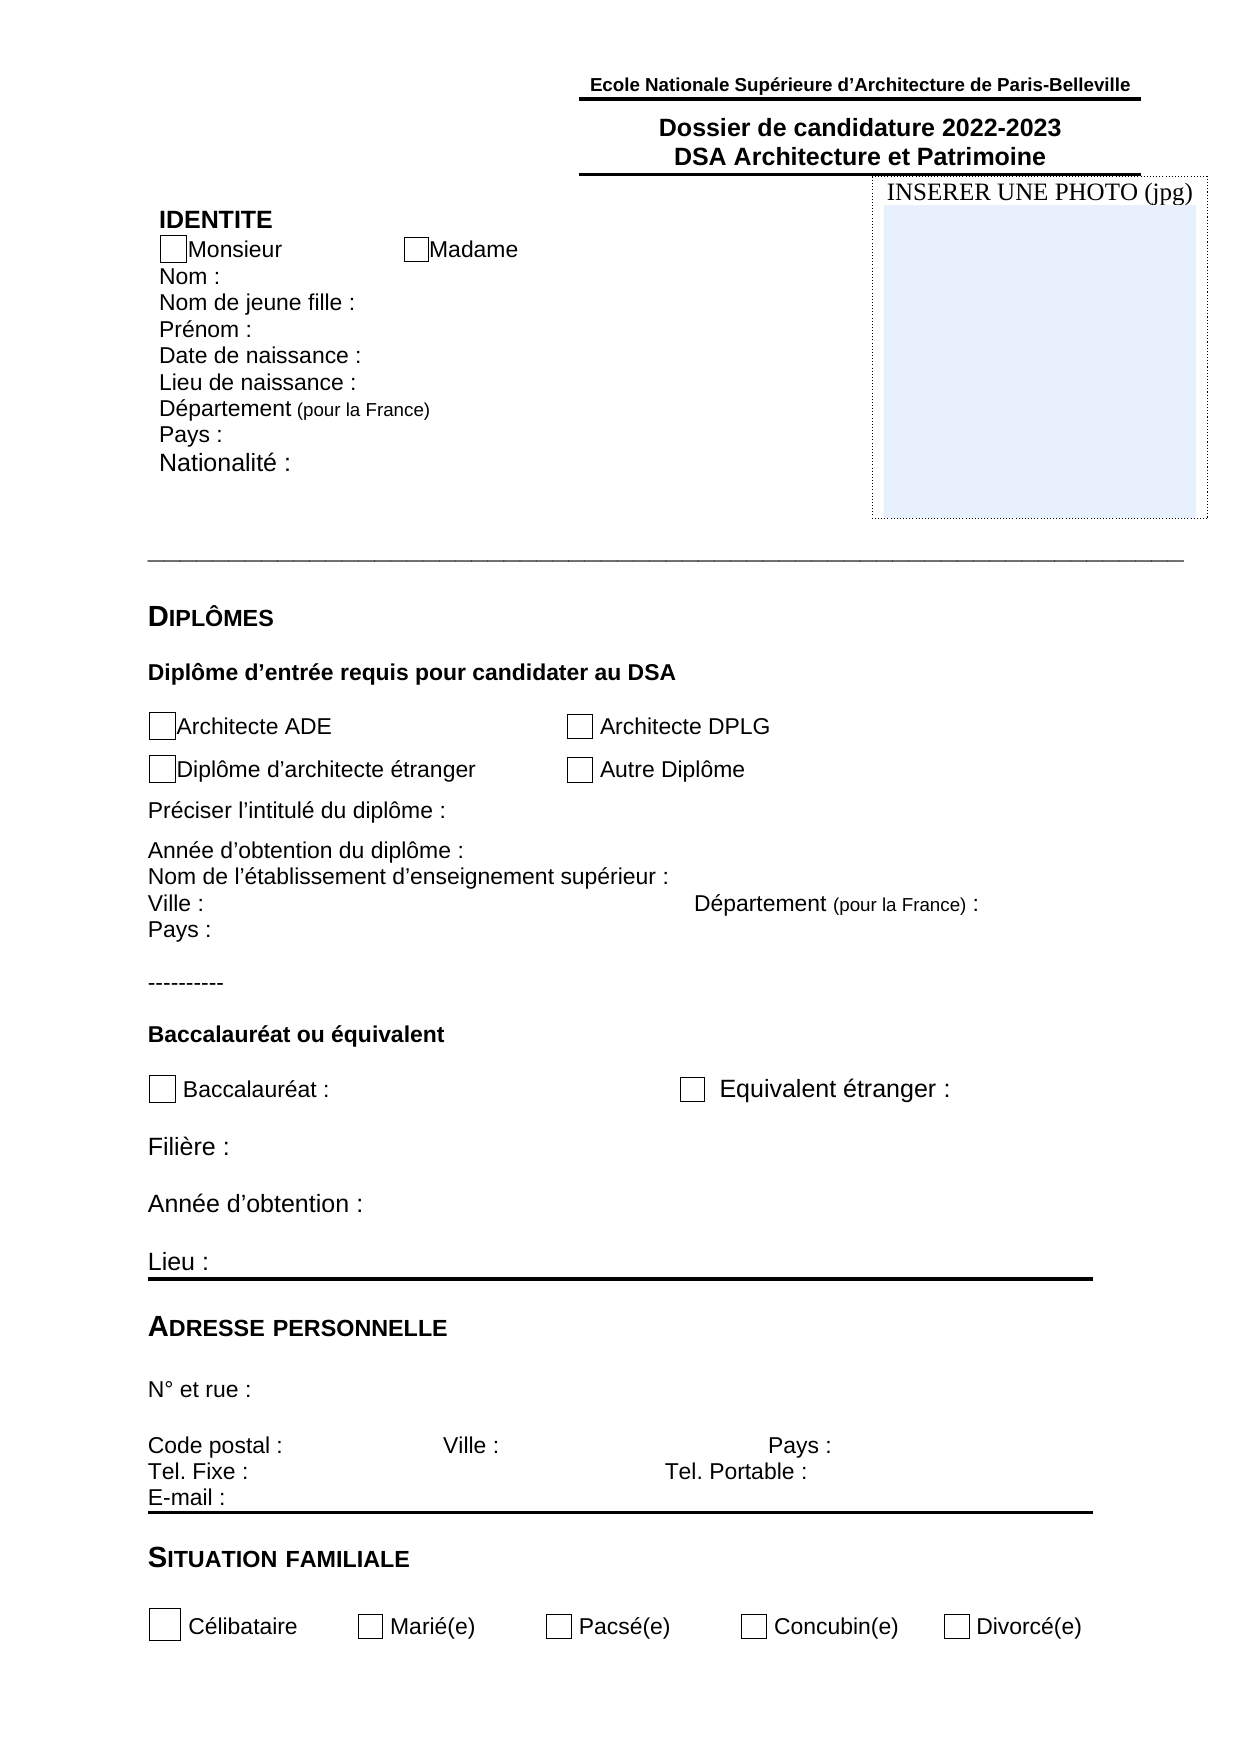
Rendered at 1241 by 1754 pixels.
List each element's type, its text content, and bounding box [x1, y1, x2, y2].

text Architecte ADE Architecte DPLG [148, 711, 1093, 740]
text ---------- [148, 969, 1093, 995]
table_header IDENTITE Monsieur Madame Nom : Nom de jeune fille : Prénom : Date de naissance : Lieu de naissance : Département (pour ) Pays : Nationalité : [148, 176, 872, 518]
text E-mail : [148, 1484, 1093, 1511]
text Année d’obtention du diplôme : [148, 837, 1093, 863]
text Diplôme d’architecte étranger Autre Diplôme [148, 754, 1093, 783]
text Baccalauréat : Equivalent étranger : [148, 1074, 1093, 1103]
picture [883, 205, 1197, 518]
text Pays : [148, 916, 1093, 942]
text Tel. Fixe : Tel. Portable : [148, 1458, 1093, 1484]
text Adresse personnelle [148, 1309, 1093, 1343]
text Année d’obtention : [148, 1189, 1093, 1218]
text Code postal : Ville : Pays : [148, 1432, 1093, 1458]
text Situation familiale Célibataire Marié(e) Pacsé(e) Concubin(e) Divorcé(e) [148, 1540, 1166, 1641]
text Baccalauréat ou équivalent [148, 1021, 1093, 1048]
text Préciser l’intitulé du diplôme : [148, 797, 1093, 824]
text Lieu : [148, 1247, 1093, 1277]
text Filière : [148, 1132, 1093, 1160]
text N° et rue : [148, 1376, 1093, 1403]
table_header [872, 176, 1207, 518]
text ________________________________________________________________ Diplômes Diplôme d’entrée requis pour candidater au DSA [148, 532, 1196, 685]
text Ville : Département (pour ) : [148, 890, 1093, 916]
text Nom de l’établissement d’enseignement supérieur : [148, 863, 1093, 890]
